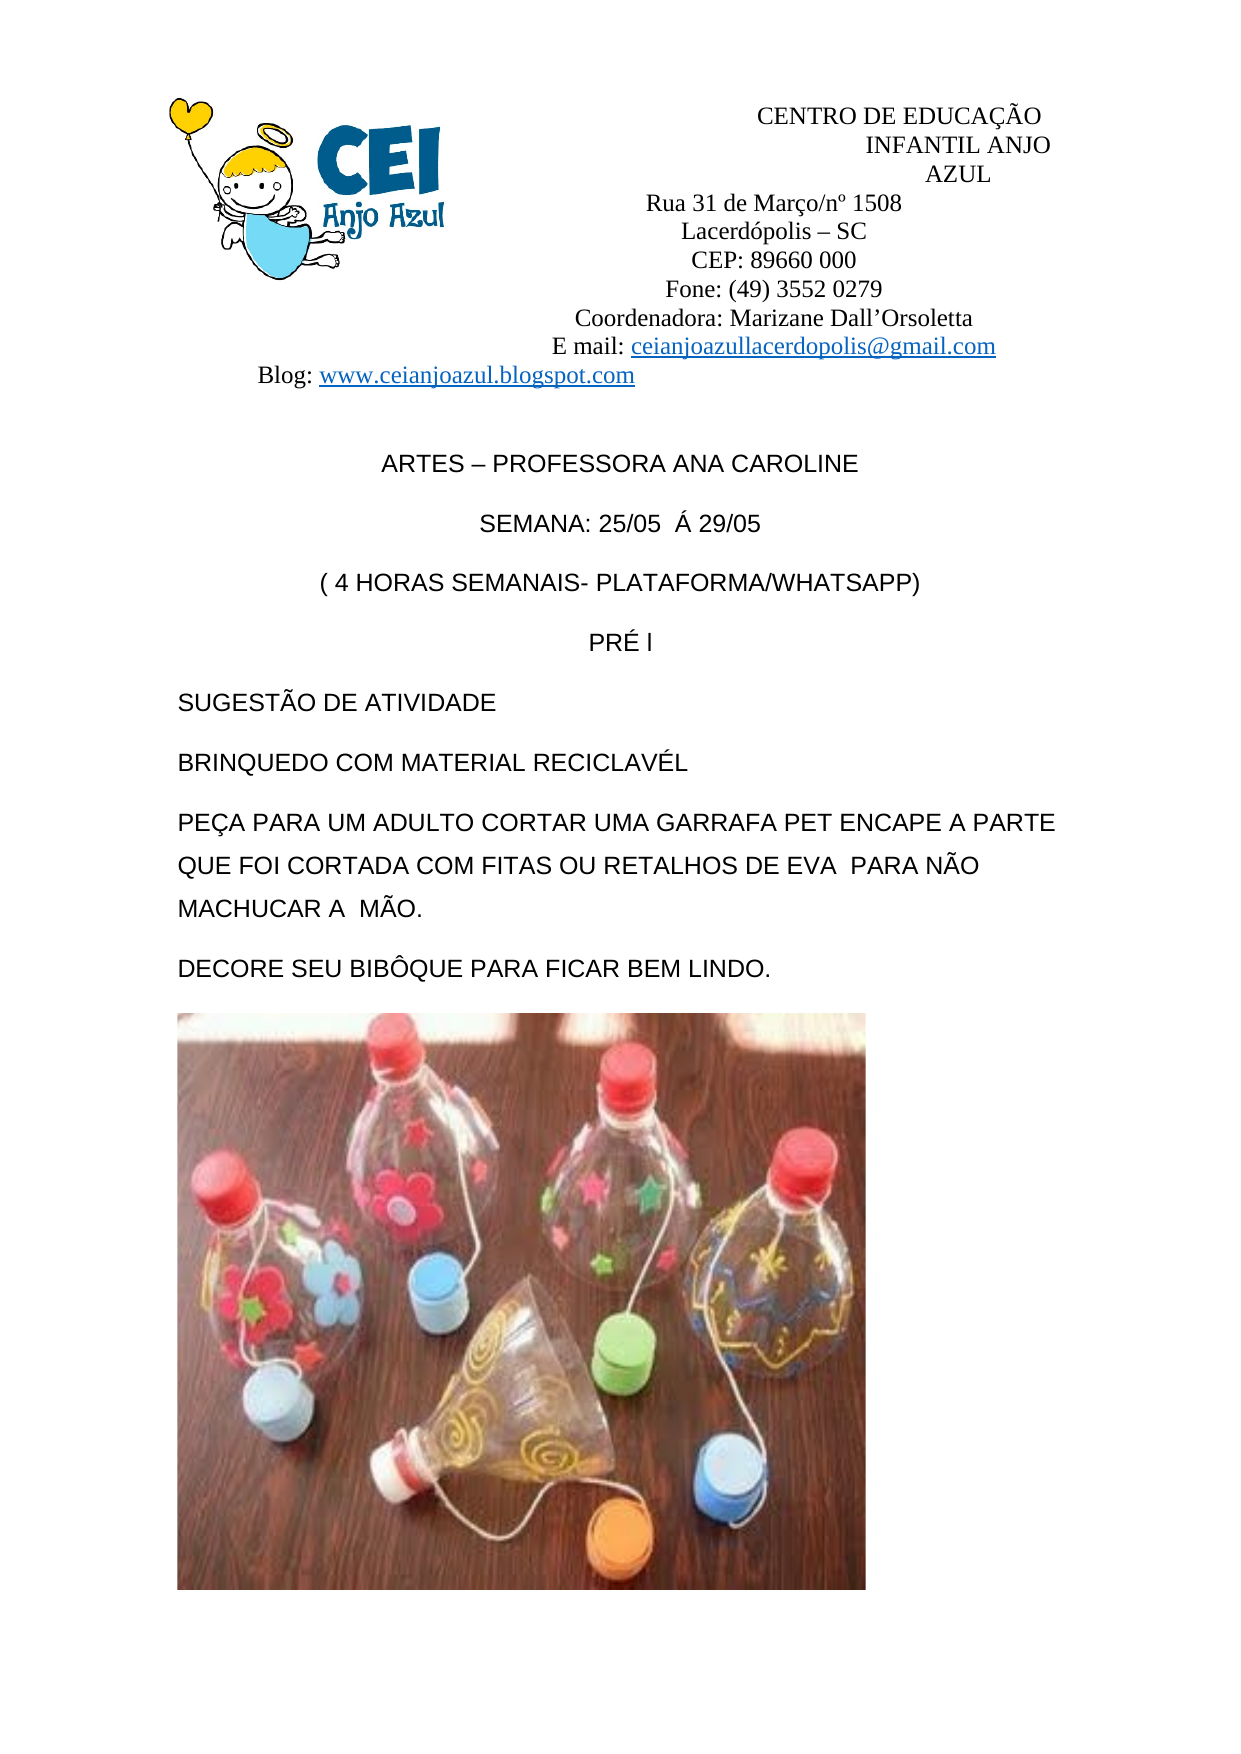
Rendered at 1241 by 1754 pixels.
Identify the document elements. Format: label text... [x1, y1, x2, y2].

text SEMANA: 25/05 Á 29/05 [177, 508, 1063, 537]
text Blog: www.ceianjoazul.blogspot.com [177, 360, 1063, 389]
text DECORE SEU BIBÔQUE PARA FICAR BEM LINDO. [177, 953, 1063, 982]
text ARTES – PROFESSORA ANA CAROLINE [177, 449, 1063, 477]
text ( 4 HORAS SEMANAIS- PLATAFORMA/WHATSAPP) [177, 568, 1063, 597]
text PRÉ l [177, 628, 1063, 657]
title CENTRO DE EDUCAÇÃO INFANTIL ANJO AZUL [466, 101, 1063, 188]
text E mail: ceianjoazullacerdopolis@gmail.com [177, 331, 1063, 360]
text PEÇA PARA UM ADULTO CORTAR UMA GARRAFA PET ENCAPE A PARTE QUE FOI CORTADA COM FITAS OU RETALHOS DE EVA PARA NÃO MACHUCAR A MÃO. [177, 807, 1063, 922]
text BRINQUEDO COM MATERIAL RECICLAVÉL [177, 748, 1063, 776]
text CEP: 89660 000 [466, 245, 1063, 274]
text SUGESTÃO DE ATIVIDADE [177, 688, 1063, 717]
text Lacerdópolis – SC [466, 216, 1063, 245]
text Fone: (49) 3552 0279 [466, 274, 1063, 303]
text Coordenadora: Marizane Dall’Orsoletta [466, 303, 1063, 331]
picture [177, 1013, 866, 1590]
picture [148, 29, 466, 348]
text Rua 31 de Março/nº 1508 [466, 188, 1063, 216]
